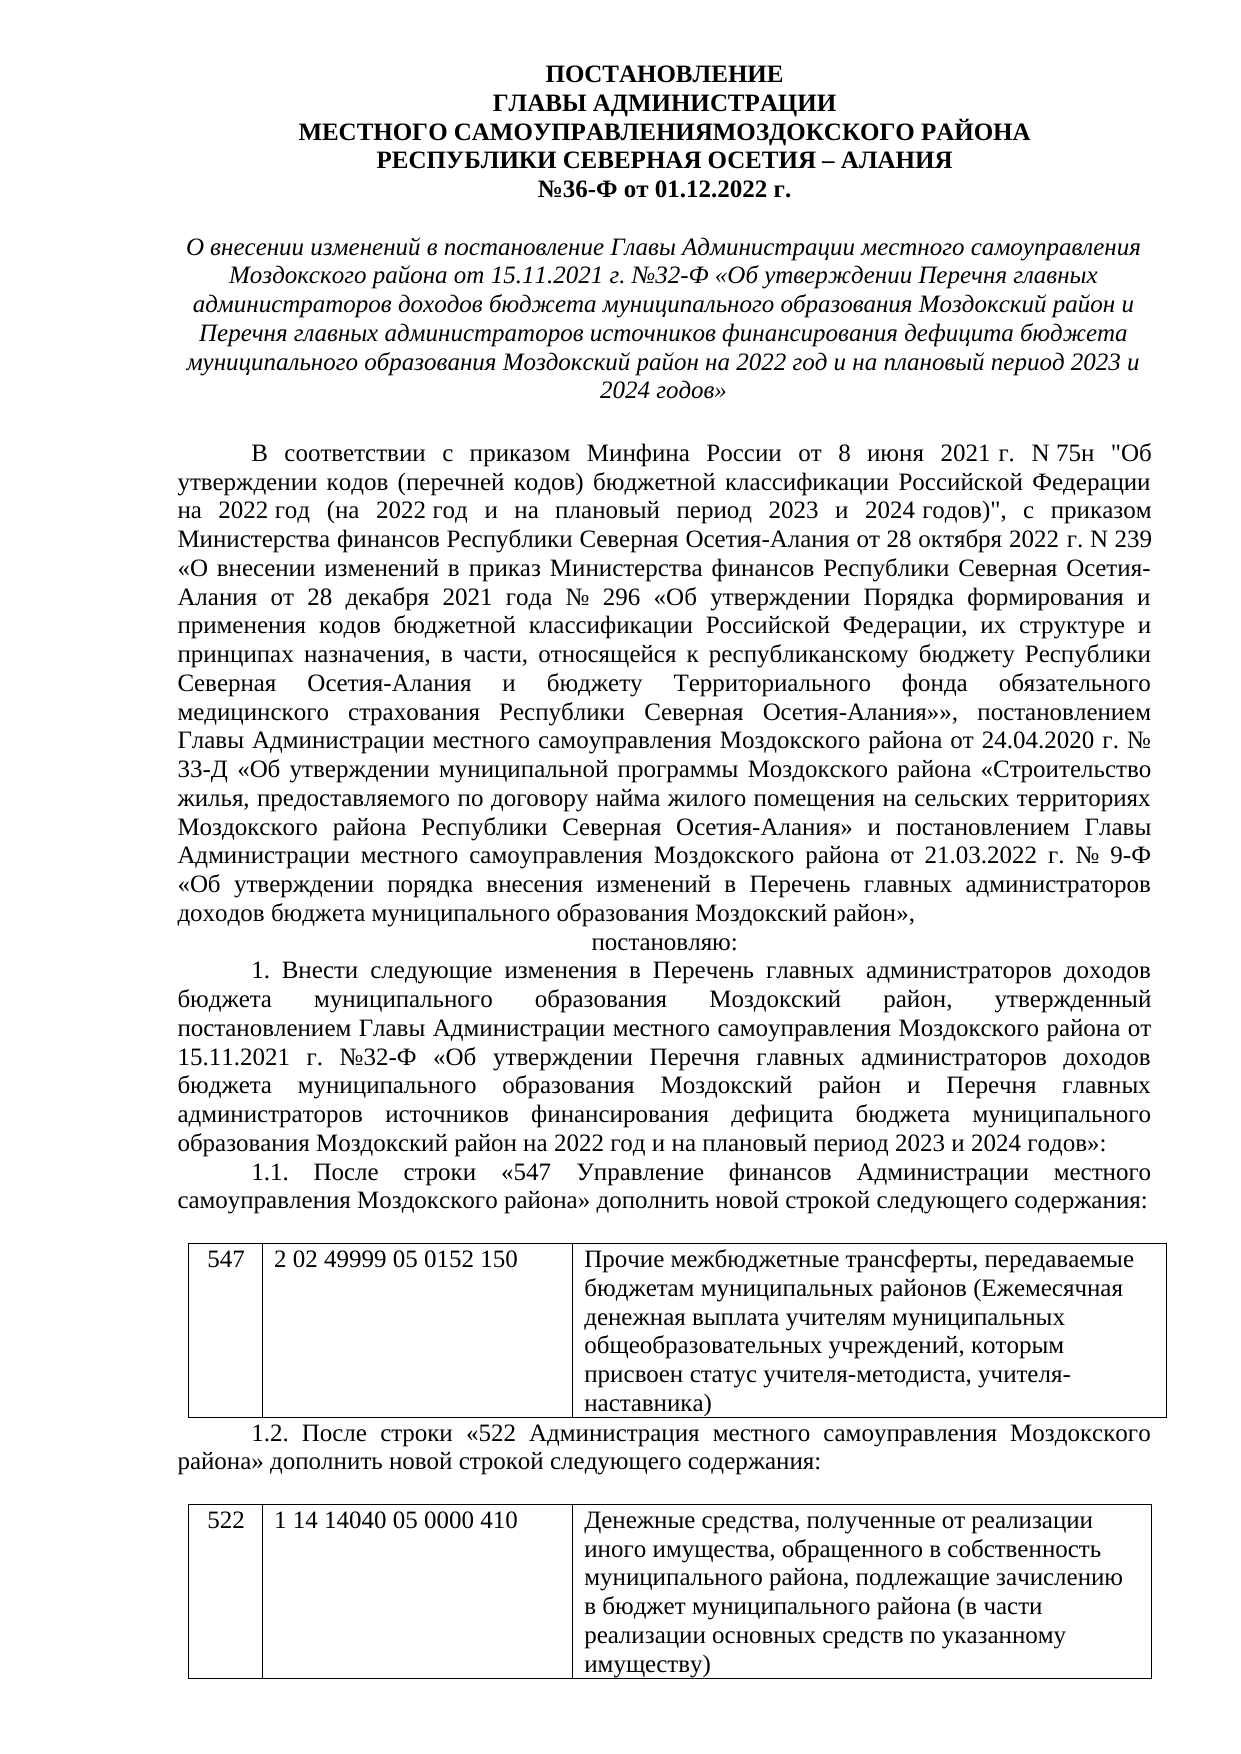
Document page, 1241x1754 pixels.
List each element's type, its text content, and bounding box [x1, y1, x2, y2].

text В соответствии с приказом Минфина России от 8 июня 2021 г. N 75н "Об утверждении кодов (перечней кодов) бюджетной классификации Российской Федерации на 2022 год (на 2022 год и на плановый период 2023 и 2024 годов)", с приказом Министерства финансов Республики Северная Осетия-Алания от 28 октября 2022 г. N 239 «О внесении изменений в приказ Министерства финансов Республики Северная Осетия-Алания от 28 декабря 2021 года № 296 «Об утверждении Порядка формирования и применения кодов бюджетной классификации Российской Федерации, их структуре и принципах назначения, в части, относящейся к республиканскому бюджету Республики Северная Осетия-Алания и бюджету Территориального фонда обязательного медицинского страхования Республики Северная Осетия-Алания»», постановлением Главы Администрации местного самоуправления Моздокского района от 24.04.2020 г. № 33-Д «Об утверждении муниципальной программы Моздокского района «Строительство жилья, предоставляемого по договору найма жилого помещения на сельских территориях Моздокского района Республики Северная Осетия-Алания» и постановлением Главы Администрации местного самоуправления Моздокского района от 21.03.2022 г. № 9-Ф «Об утверждении порядка внесения изменений в Перечень главных администраторов доходов бюджета муниципального образования Моздокский район», [177, 438, 1152, 927]
text 1.2. После строки «522 Администрация местного самоуправления Моздокского района» дополнить новой строкой следующего содержания: [177, 1418, 1152, 1475]
table_header 1 14 14040 05 0000 410 [263, 1505, 572, 1677]
text постановляю: [177, 927, 1152, 956]
text ПОСТАНОВЛЕНИЕ [177, 59, 1152, 88]
table_header 522 [189, 1505, 262, 1677]
table_header Денежные средства, полученные от реализации иного имущества, обращенного в собственность муниципального района, подлежащие зачислению в бюджет муниципального района (в части реализации основных средств по указанному имуществу) [573, 1505, 1151, 1677]
table_header 547 [189, 1244, 262, 1417]
text 1. Внести следующие изменения в Перечень главных администраторов доходов бюджета муниципального образования Моздокский район, утвержденный постановлением Главы Администрации местного самоуправления Моздокского района от 15.11.2021 г. №32-Ф «Об утверждении Перечня главных администраторов доходов бюджета муниципального образования Моздокский район и Перечня главных администраторов источников финансирования дефицита бюджета муниципального образования Моздокский район на 2022 год и на плановый период 2023 и 2024 годов»: [177, 956, 1152, 1157]
text О внесении изменений в постановление Главы Администрации местного самоуправления Моздокского района от 15.11.2021 г. №32-Ф «Об утверждении Перечня главных администраторов доходов бюджета муниципального образования Моздокский район и [177, 232, 1152, 318]
text 1.1. После строки «547 Управление финансов Администрации местного самоуправления Моздокского района» дополнить новой строкой следующего содержания: [177, 1157, 1152, 1214]
table_header Прочие межбюджетные трансферты, передаваемые бюджетам муниципальных районов (Ежемесячная денежная выплата учителям муниципальных общеобразовательных учреждений, которым присвоен статус учителя-методиста, учителя-наставника) [573, 1244, 1166, 1417]
text РЕСПУБЛИКИ СЕВЕРНАЯ ОСЕТИЯ – АЛАНИЯ [177, 145, 1152, 174]
table_header 2 02 49999 05 0152 150 [263, 1244, 572, 1417]
text №36-Ф от 01.12.2022 г. [177, 174, 1152, 203]
text ГЛАВЫ АДМИНИСТРАЦИИ [177, 88, 1152, 117]
text МЕСТНОГО САМОУПРАВЛЕНИЯМОЗДОКСКОГО РАЙОНА [177, 117, 1152, 145]
text Перечня главных администраторов источников финансирования дефицита бюджета муниципального образования Моздокский район на 2022 год и на плановый период 2023 и 2024 годов» [177, 318, 1152, 404]
